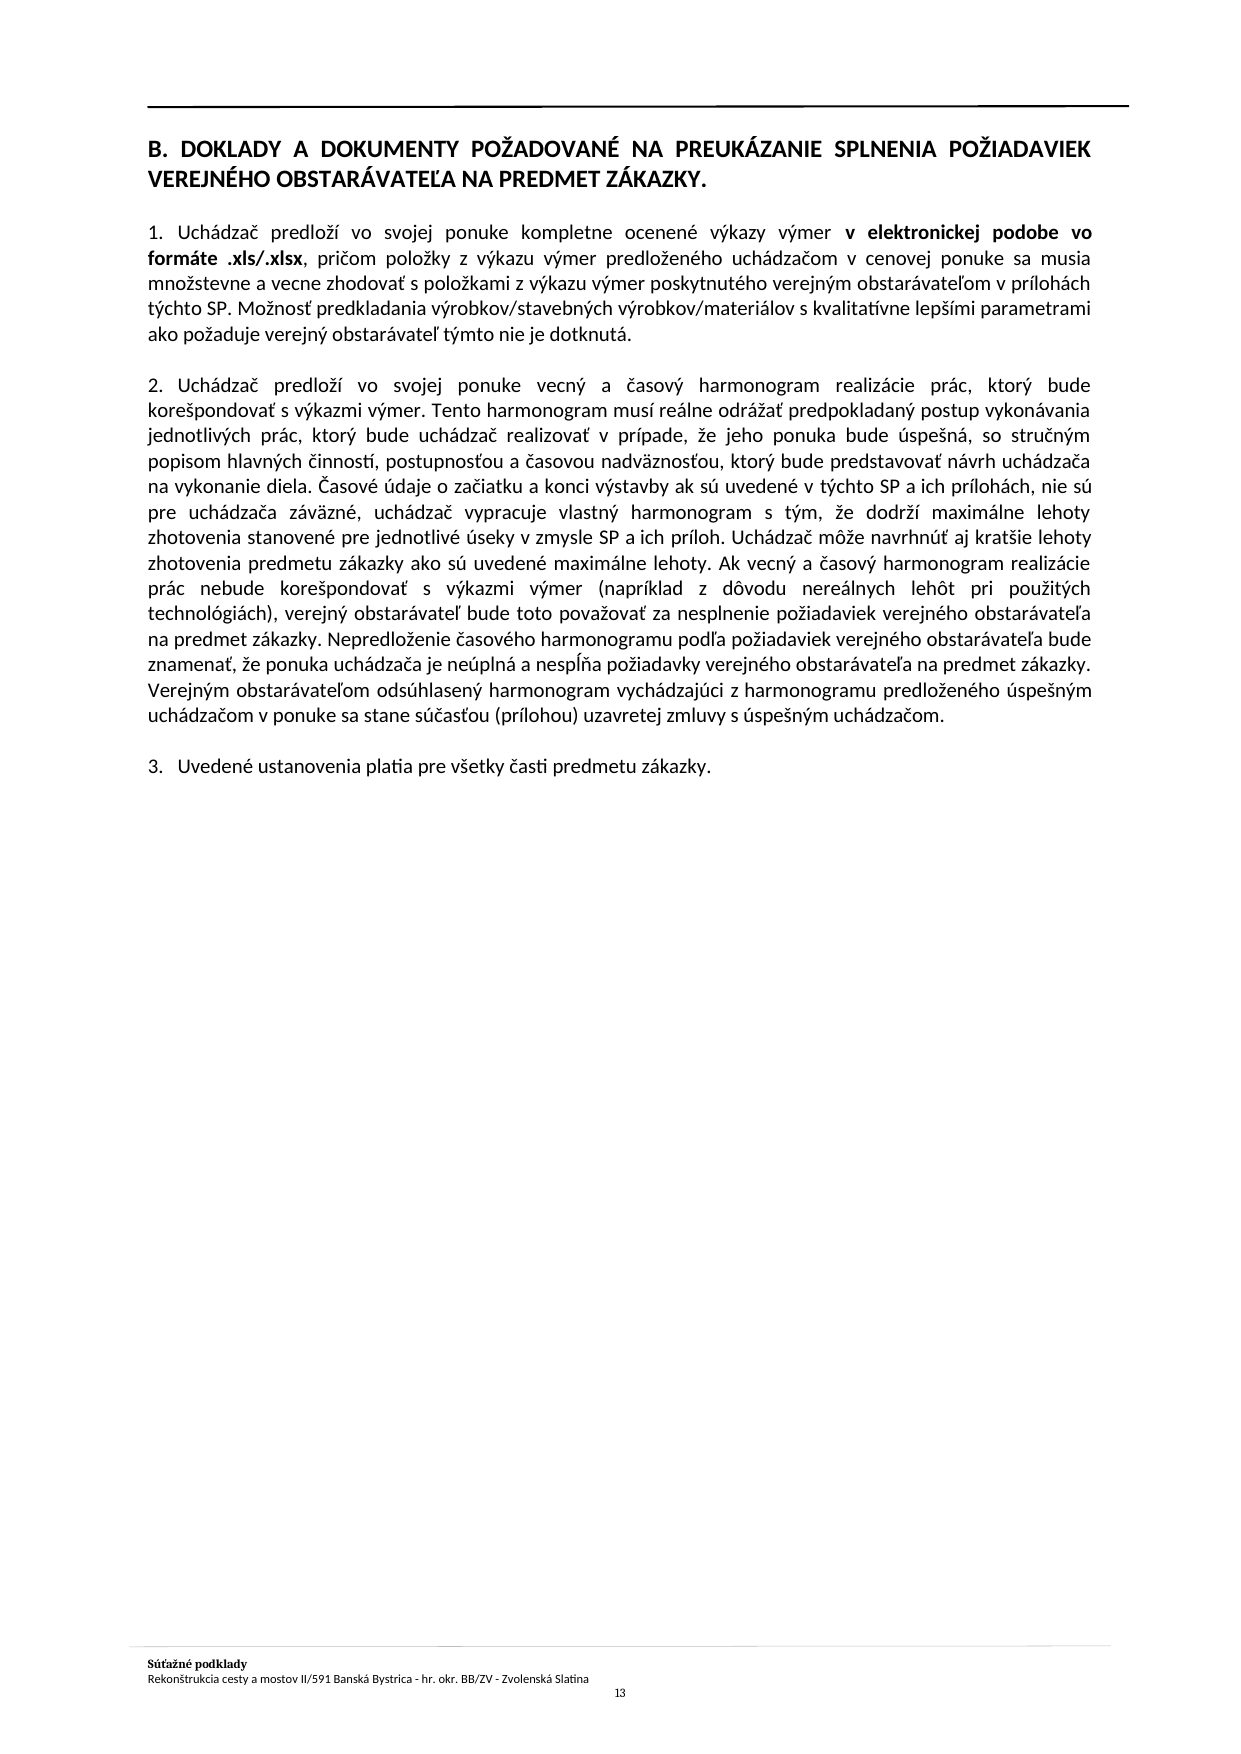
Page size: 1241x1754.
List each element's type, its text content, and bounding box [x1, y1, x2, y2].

list Uchádzač predloží vo svojej ponuke vecný a časový harmonogram realizácie prác, ktorý bude korešpondovať s výkazmi výmer. Tento harmonogram musí reálne odrážať predpokladaný postup vykonávania jednotlivých prác, ktorý bude uchádzač realizovať v prípade, že jeho ponuka bude úspešná, so stručným popisom hlavných činností, postupnosťou a časovou nadväznosťou, ktorý bude predstavovať návrh uchádzača na vykonanie diela. Časové údaje o začiatku a konci výstavby ak sú uvedené v týchto SP a ich prílohách, nie sú pre uchádzača záväzné, uchádzač vypracuje vlastný harmonogram s tým, že dodrží maximálne lehoty zhotovenia stanovené pre jednotlivé úseky v zmysle SP a ich príloh. Uchádzač môže navrhnúť aj kratšie lehoty zhotovenia predmetu zákazky ako sú uvedené maximálne lehoty. Ak vecný a časový harmonogram realizácie prác nebude korešpondovať s výkazmi výmer (napríklad z dôvodu nereálnych lehôt pri použitých technológiách), verejný obstarávateľ bude toto považovať za nesplnenie požiadaviek verejného obstarávateľa na predmet zákazky. Nepredloženie časového harmonogramu podľa požiadaviek verejného obstarávateľa bude znamenať, že ponuka uchádzača je neúplná a nespĺňa požiadavky verejného obstarávateľa na predmet zákazky. Verejným obstarávateľom odsúhlasený harmonogram vychádzajúci z harmonogramu predloženého úspešným uchádzačom v ponuke sa stane súčasťou (prílohou) uzavretej zmluvy s úspešným uchádzačom. [148, 372, 1092, 728]
list Uchádzač predloží vo svojej ponuke kompletne ocenené výkazy výmer v elektronickej podobe vo formáte .xls/.xlsx, pričom položky z výkazu výmer predloženého uchádzačom v cenovej ponuke sa musia množstevne a vecne zhodovať s položkami z výkazu výmer poskytnutého verejným obstarávateľom v prílohách týchto SP. Možnosť predkladania výrobkov/stavebných výrobkov/materiálov s kvalitatívne lepšími parametrami ako požaduje verejný obstarávateľ týmto nie je dotknutá. [148, 219, 1092, 346]
list Uvedené ustanovenia platia pre všetky časti predmetu zákazky. [148, 753, 1092, 778]
text B. DOKLADY A DOKUMENTY POŽADOVANÉ NA PREUKÁZANIE SPLNENIA POŽIADAVIEK VEREJNÉHO OBSTARÁVATEĽA NA PREDMET ZÁKAZKY. [148, 133, 1092, 194]
